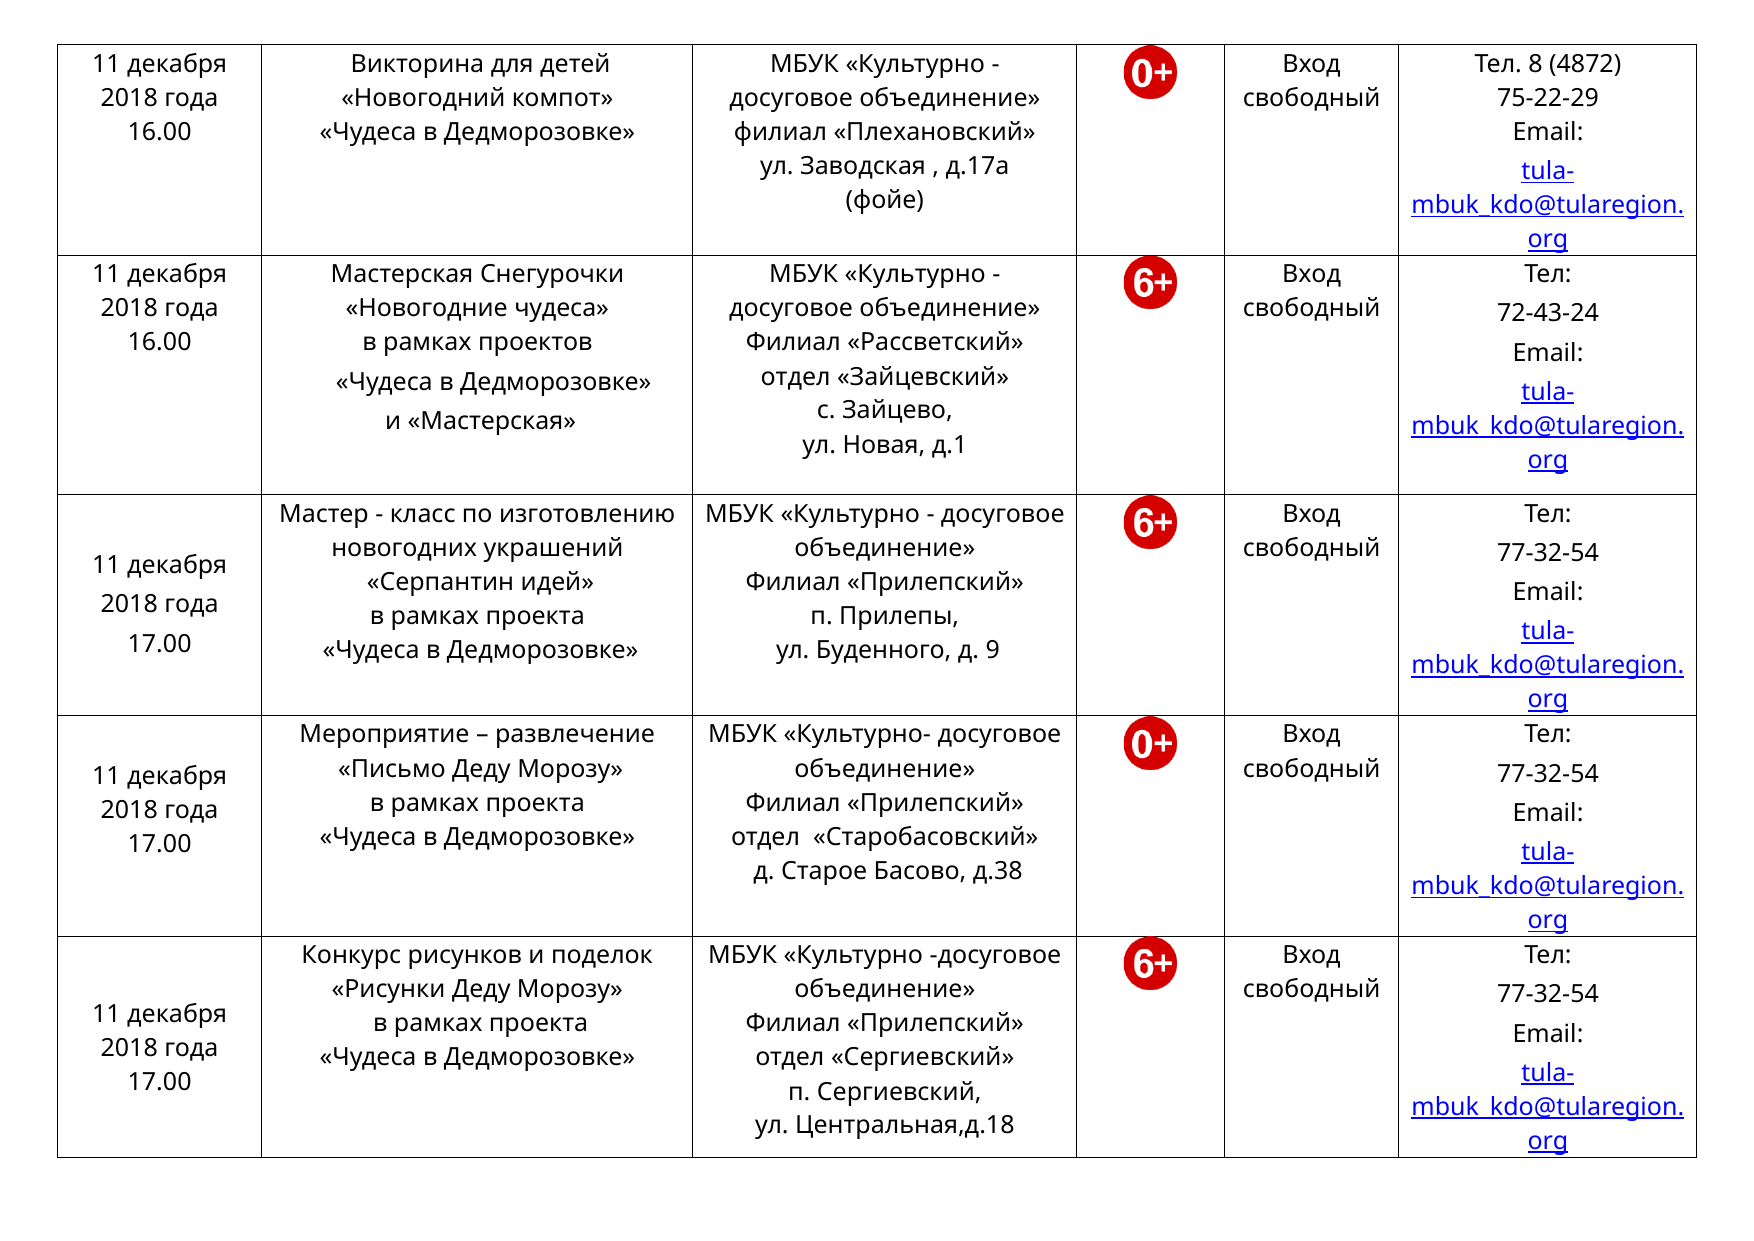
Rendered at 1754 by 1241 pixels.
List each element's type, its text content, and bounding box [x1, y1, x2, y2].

table_cell Вход свободный [1225, 495, 1398, 715]
table_cell Тел: 77-32-54 Еmail: tula-mbuk_kdo@tularegion.org [1399, 495, 1696, 715]
table_cell Мероприятие – развлечение «Письмо Деду Морозу» в рамках проекта «Чудеса в Дедморозовке» [262, 716, 692, 936]
picture [1123, 495, 1177, 549]
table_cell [58, 937, 261, 1157]
table_cell [1077, 256, 1224, 494]
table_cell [58, 45, 261, 255]
picture [1123, 45, 1177, 99]
table_cell МБУК «Культурно - досуговое объединение» Филиал «Прилепский» п. Прилепы, ул. Буденного, д. 9 [693, 495, 1076, 715]
table_cell [1077, 495, 1224, 715]
picture [1123, 936, 1177, 990]
table_cell МБУК «Культурно- досуговое объединение» Филиал «Прилепский» отдел «Старобасовский» д. Старое Басово, д.38 [693, 716, 1076, 936]
table_cell 11 декабря 2018 года 17.00 [58, 716, 261, 936]
table_cell 11 декабря 2018 года 17.00 [58, 495, 261, 715]
table_cell Вход свободный [1225, 937, 1398, 1157]
table_cell Вход свободный [1225, 45, 1398, 255]
picture [1123, 716, 1177, 770]
table_cell [1077, 937, 1224, 1157]
table_cell [1077, 716, 1224, 936]
table_cell Тел. 8 (4872) 75-22-29 Еmail: tula-mbuk_kdo@tularegion.org [1399, 45, 1696, 255]
table_cell Вход свободный [1225, 716, 1398, 936]
table_cell Викторина для детей «Новогодний компот» «Чудеса в Дедморозовке» [262, 45, 692, 255]
table_cell Вход свободный [1225, 256, 1398, 494]
table_cell МБУК «Культурно - досуговое объединение» филиал «Плехановский» ул. Заводская , д.17а (фойе) [693, 45, 1076, 255]
table_cell Конкурс рисунков и поделок «Рисунки Деду Морозу» в рамках проекта «Чудеса в Дедморозовке» [262, 937, 692, 1157]
table_cell Мастерская Снегурочки «Новогодние чудеса» в рамках проектов «Чудеса в Дедморозовке» и «Мастерская» [262, 256, 692, 494]
table_cell [1077, 45, 1224, 255]
table_cell МБУК «Культурно - досуговое объединение» Филиал «Рассветский» отдел «Зайцевский» с. Зайцево, ул. Новая, д.1 [693, 256, 1076, 494]
table_cell Мастер - класс по изготовлению новогодних украшений «Серпантин идей» в рамках проекта «Чудеса в Дедморозовке» [262, 495, 692, 715]
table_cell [1399, 937, 1696, 1157]
table_cell Тел: 72-43-24 Еmail: tula-mbuk_kdo@tularegion.org [1399, 256, 1696, 494]
table_cell МБУК «Культурно -досуговое объединение» Филиал «Прилепский» отдел «Сергиевский» п. Сергиевский, ул. Центральная,д.18 [693, 937, 1076, 1157]
table_cell Тел: 77-32-54 Еmail: tula-mbuk_kdo@tularegion.org [1399, 716, 1696, 936]
picture [1123, 256, 1177, 309]
table_cell 11 декабря 2018 года 16.00 [58, 256, 261, 494]
